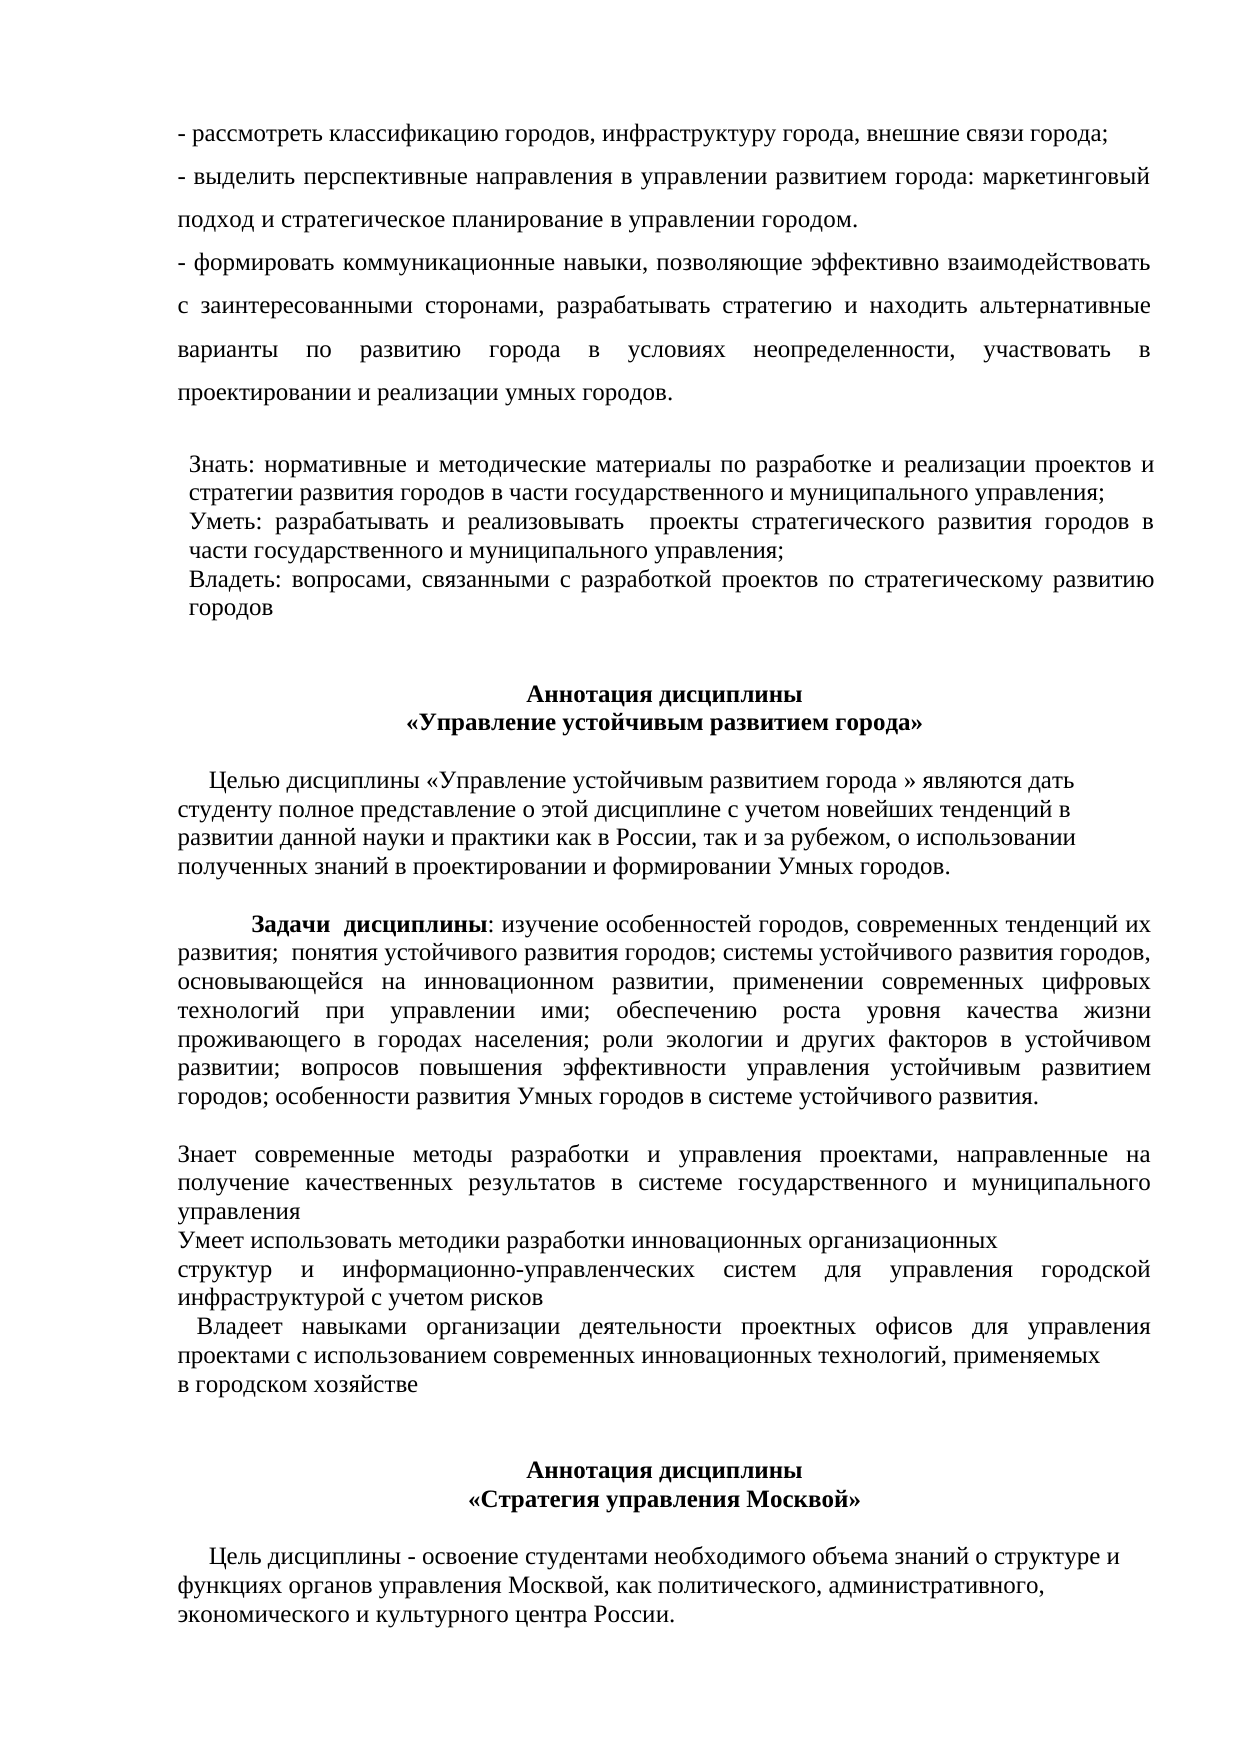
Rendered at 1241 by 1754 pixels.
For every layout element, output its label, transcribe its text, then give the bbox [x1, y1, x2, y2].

text - выделить перспективные направления в управлении развитием города: маркетинговый подход и стратегическое планирование в управлении городом. [177, 161, 1152, 233]
text в городском хозяйстве [177, 1369, 1152, 1397]
text «Стратегия управления Москвой» [177, 1484, 1152, 1512]
text «Управление устойчивым развитием города» [177, 707, 1152, 736]
text Задачи дисциплины: изучение особенностей городов, современных тенденций их развития; понятия устойчивого развития городов; системы устойчивого развития городов, основывающейся на инновационном развитии, применении современных цифровых технологий при управлении ими; обеспечению роста уровня качества жизни проживающего в городах населения; роли экологии и других факторов в устойчивом развитии; вопросов повышения эффективности управления устойчивым развитием городов; особенности развития Умных городов в системе устойчивого развития. [177, 909, 1152, 1110]
text Целью дисциплины «Управление устойчивым развитием города » являются дать студенту полное представление о этой дисциплине с учетом новейших тенденций в развитии данной науки и практики как в России, так и за рубежом, о использовании полученных знаний в проектировании и формировании Умных городов. [177, 765, 1152, 880]
text Владеет навыками организации деятельности проектных офисов для управления проектами с использованием современных инновационных технологий, применяемых [177, 1311, 1152, 1369]
table_header Знать: нормативные и методические материалы по разработке и реализации проектов и стратегии развития городов в части государственного и муниципального управления; Уметь: разрабатывать и реализовывать проекты стратегического развития городов в части государственного и муниципального управления; [177, 449, 1167, 564]
text - рассмотреть классификацию городов, инфраструктуру города, внешние связи города; [177, 118, 1152, 147]
text - формировать коммуникационные навыки, позволяющие эффективно взаимодействовать с заинтересованными сторонами, разрабатывать стратегию и находить альтернативные варианты по развитию города в условиях неопределенности, участвовать в проектировании и реализации умных городов. [177, 247, 1152, 406]
table_cell Владеть: вопросами, связанными с разработкой проектов по стратегическому развитию городов [177, 564, 1167, 621]
text Аннотация дисциплины [177, 1455, 1152, 1484]
text Умеет использовать методики разработки инновационных организационных [177, 1225, 1152, 1254]
text Цель дисциплины - освоение студентами необходимого объема знаний о структуре и функциях органов управления Москвой, как политического, административного, экономического и культурного центра России. [177, 1541, 1152, 1627]
text Аннотация дисциплины [177, 679, 1152, 707]
text Знает современные методы разработки и управления проектами, направленные на получение качественных результатов в системе государственного и муниципального управления [177, 1139, 1152, 1225]
text структур и информационно-управленческих систем для управления городской инфраструктурой с учетом рисков [177, 1254, 1152, 1311]
